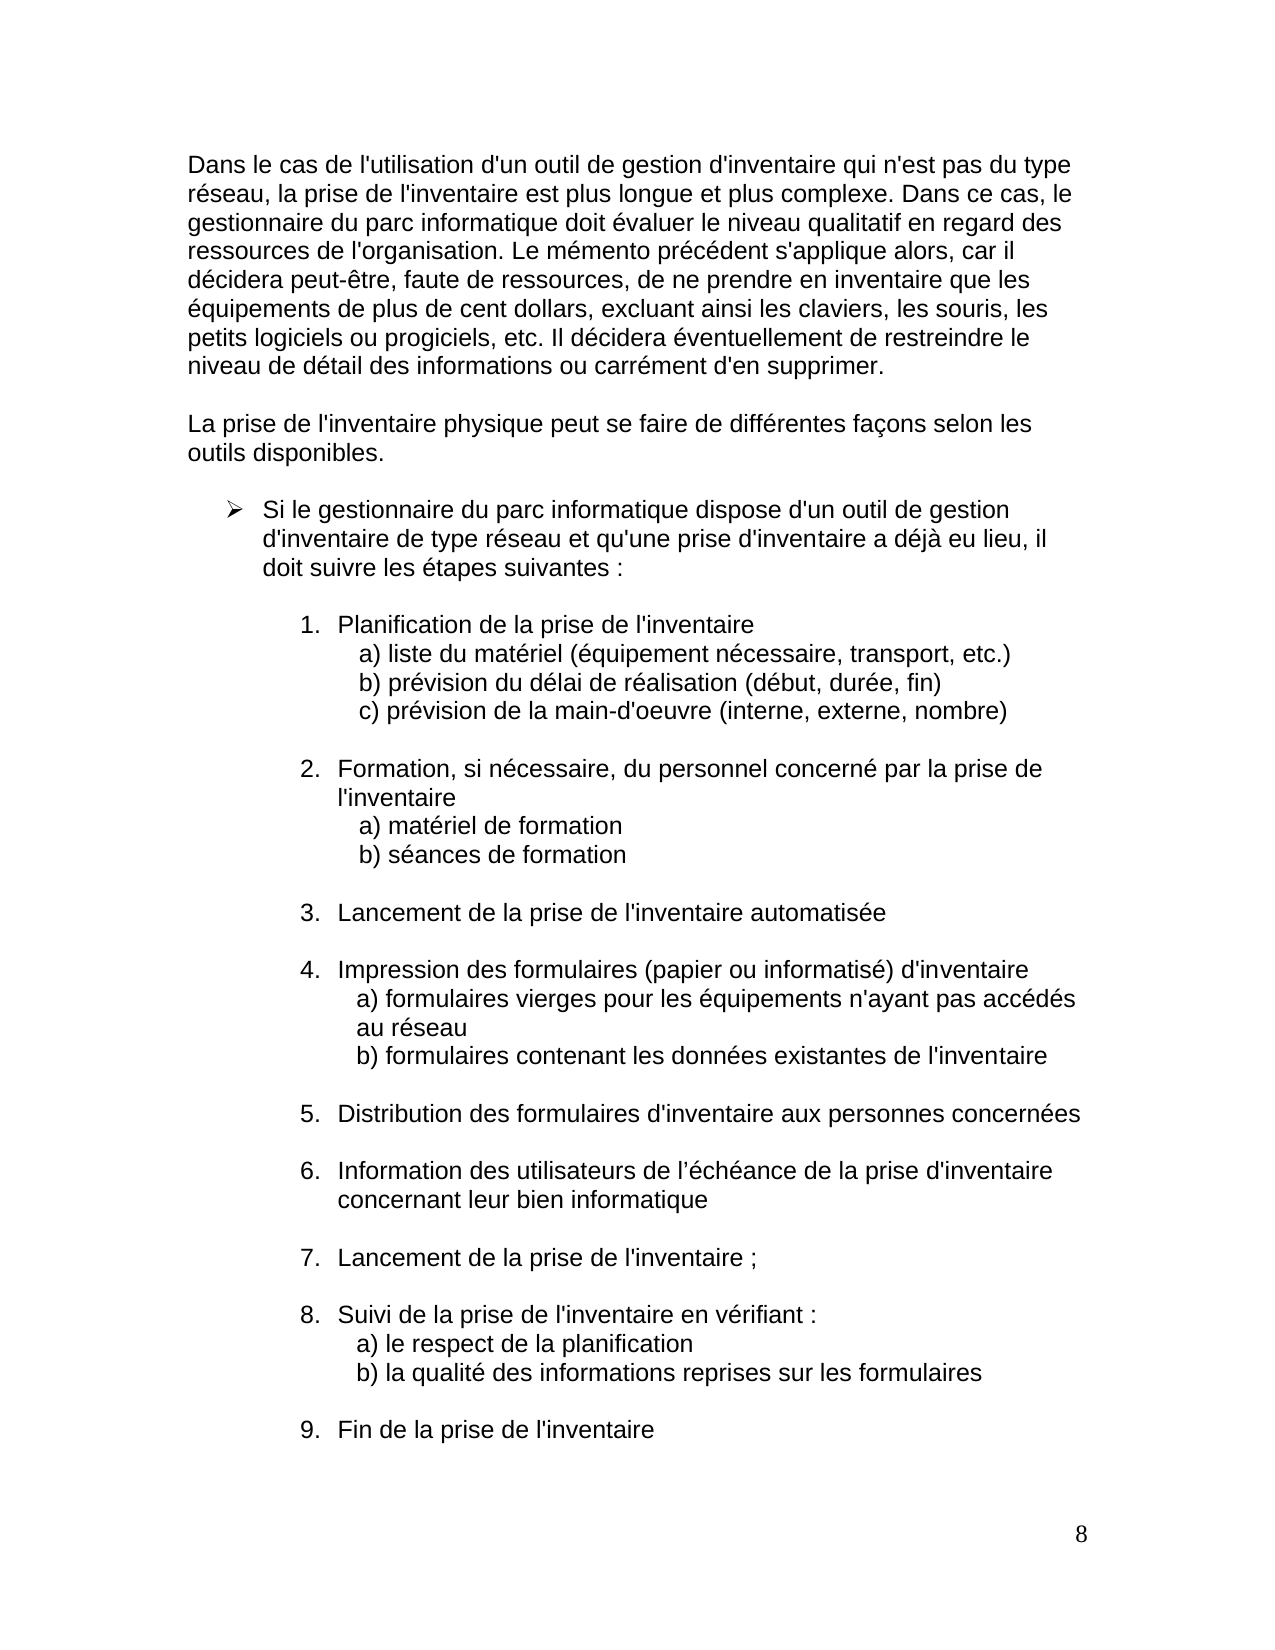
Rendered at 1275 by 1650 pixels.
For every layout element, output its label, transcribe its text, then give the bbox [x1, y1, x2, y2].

text La prise de l'inventaire physique peut se faire de différentes façons selon les outils disponibles. [187, 409, 1087, 466]
list Distribution des formulaires d'inventaire aux personnes concernées [300, 1099, 1087, 1128]
list Fin de la prise de l'inventaire [300, 1415, 1087, 1444]
list Planification de la prise de l'inventaire [300, 610, 1087, 639]
text a) matériel de formation [356, 811, 1087, 840]
text b) la qualité des informations reprises sur les formulaires [356, 1358, 1087, 1386]
list Information des utilisateurs de l’échéance de la prise d'inventaire concernant leur bien informatique [300, 1156, 1087, 1214]
text b) formulaires contenant les données existantes de l'inventaire [356, 1041, 1087, 1070]
text b) prévision du délai de réalisation (début, durée, fin) [356, 668, 1087, 696]
text a) le respect de la planification [356, 1329, 1087, 1358]
text a) liste du matériel (équipement nécessaire, transport, etc.) [356, 639, 1087, 668]
text Dans le cas de l'utilisation d'un outil de gestion d'inventaire qui n'est pas du type réseau, la prise de l'inventaire est plus longue et plus complexe. Dans ce cas, le gestionnaire du parc informatique doit évaluer le niveau qualitatif en regard des ressources de l'organisation. Le mémento précédent s'applique alors, car il décidera peut-être, faute de ressources, de ne prendre en inventaire que les équipements de plus de cent dollars, excluant ainsi les claviers, les souris, les petits logiciels ou progiciels, etc. Il décidera éventuellement de restreindre le niveau de détail des informations ou carrément d'en supprimer. [187, 150, 1087, 380]
text c) prévision de la main-d'oeuvre (interne, externe, nombre) [356, 696, 1087, 725]
text b) séances de formation [356, 840, 1087, 869]
list Si le gestionnaire du parc informatique dispose d'un outil de gestion d'inventaire de type réseau et qu'une prise d'inventaire a déjà eu lieu, il doit suivre les étapes suivantes : [225, 495, 1087, 581]
text a) formulaires vierges pour les équipements n'ayant pas accédés au réseau [356, 984, 1087, 1041]
list Lancement de la prise de l'inventaire automatisée [300, 898, 1087, 926]
list Impression des formulaires (papier ou informatisé) d'inventaire [300, 955, 1087, 984]
list Formation, si nécessaire, du personnel concerné par la prise de l'inventaire [300, 754, 1087, 811]
list Lancement de la prise de l'inventaire ; [300, 1243, 1087, 1271]
list Suivi de la prise de l'inventaire en vérifiant : [300, 1300, 1087, 1329]
